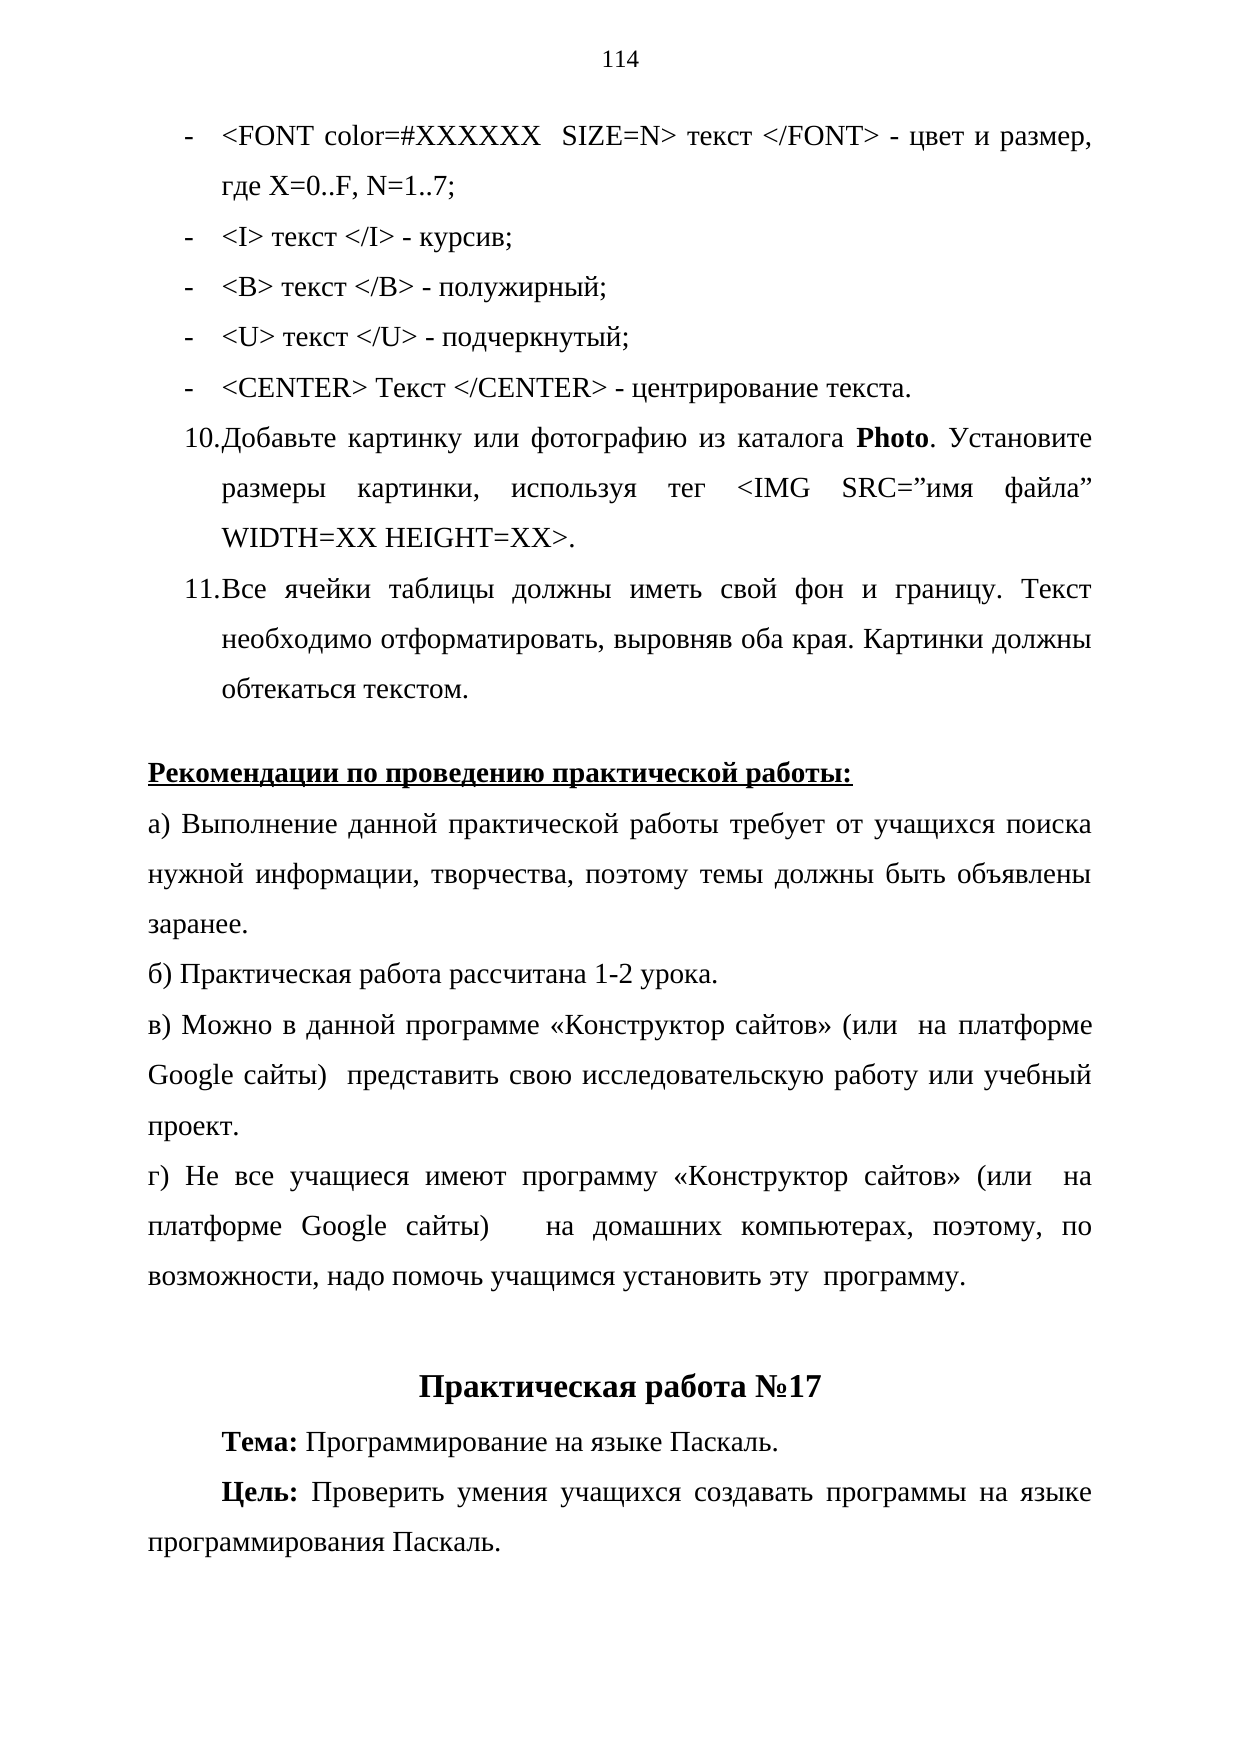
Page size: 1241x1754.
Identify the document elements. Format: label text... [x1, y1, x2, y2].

text а) Выполнение данной практической работы требует от учащихся поиска нужной информации, творчества, поэтому темы должны быть объявлены заранее. [148, 806, 1092, 940]
text б) Практическая работа рассчитана 1-2 урока. [148, 957, 1092, 990]
list <I> текст </I> - курсив; [184, 219, 1092, 252]
text Рекомендации по проведению практической работы: [148, 755, 1092, 789]
list <CENTER> Текст </CENTER> - центрирование текста. [184, 370, 1092, 403]
text Тема: Программирование на языке Паскаль. [148, 1424, 1092, 1457]
text Цель: Проверить умения учащихся создавать программы на языке программирования Паскаль. [148, 1474, 1092, 1558]
text в) Можно в данной программе «Конструктор сайтов» (или на платформе Google сайты) представить свою исследовательскую работу или учебный проект. [148, 1007, 1092, 1141]
list <B> текст </B> - полужирный; [184, 269, 1092, 303]
text г) Не все учащиеся имеют программу «Конструктор сайтов» (или на платформе Google сайты) на домашних компьютерах, поэтому, по возможности, надо помочь учащимся установить эту программу. [148, 1158, 1092, 1292]
list Все ячейки таблицы должны иметь свой фон и границу. Текст необходимо отформатировать, выровняв оба края. Картинки должны обтекаться текстом. [184, 571, 1092, 705]
list <U> текст </U> - подчеркнутый; [184, 319, 1092, 353]
list <FONT color=#XXXXXX SIZE=N> текст </FONT> - цвет и размер, где Х=0..F, N=1..7; [184, 118, 1092, 202]
list Добавьте картинку или фотографию из каталога Photo. Установите размеры картинки, используя тег <IMG SRC=”имя файла” WIDTH=XX HEIGHT=XX>. [184, 420, 1092, 554]
text Практическая работа №17 [148, 1366, 1092, 1405]
